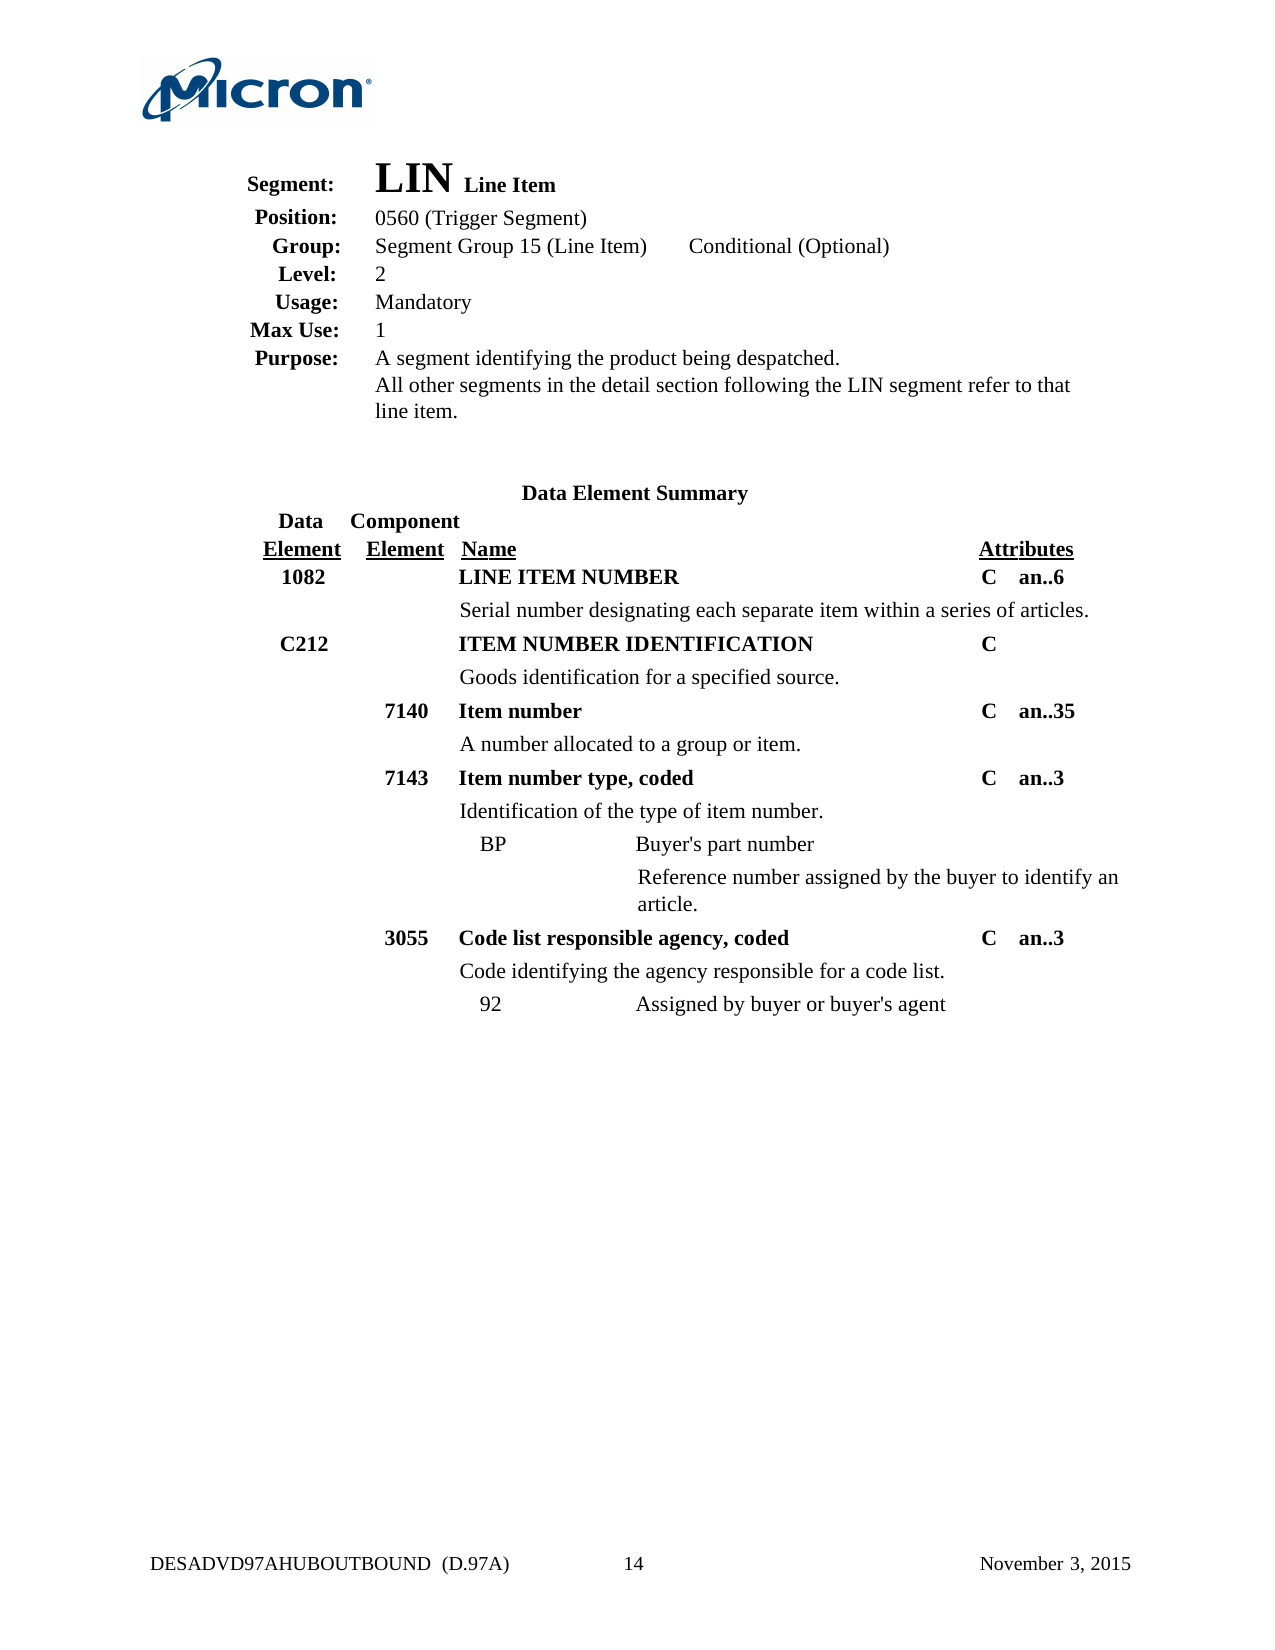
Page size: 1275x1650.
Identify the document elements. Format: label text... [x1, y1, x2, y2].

text C212 ITEM NUMBER IDENTIFICATION C [279, 631, 1144, 656]
text All other segments in the detail section following the LIN segment refer to that line item. [375, 372, 1108, 423]
text Serial number designating each separate item within a series of articles. [459, 597, 1144, 622]
text Data Component [278, 507, 466, 532]
text 7143 Item number type, coded C an..3 [384, 765, 1144, 791]
text 1082 LINE ITEM NUMBER C an..6 [281, 564, 1144, 589]
text Identification of the type of item number. BP Buyer's part number [459, 798, 826, 856]
text 3055 Code list responsible agency, coded C an..3 [384, 925, 1144, 950]
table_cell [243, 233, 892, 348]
text Element Element Name Attributes [257, 536, 1079, 561]
picture [137, 56, 377, 124]
text Goods identification for a specified source. [459, 664, 1144, 689]
text Purpose: A segment identifying the product being despatched. [254, 348, 1144, 370]
text 7140 Item number C an..35 [384, 698, 1144, 723]
text 92 Assigned by buyer or buyer's agent [479, 991, 1144, 1016]
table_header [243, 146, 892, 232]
text Data Element Summary [522, 479, 1144, 505]
text Code identifying the agency responsible for a code list. [459, 958, 1144, 983]
text Reference number assigned by the buyer to identify an article. [637, 864, 1121, 916]
text A number allocated to a group or item. [459, 731, 1144, 756]
